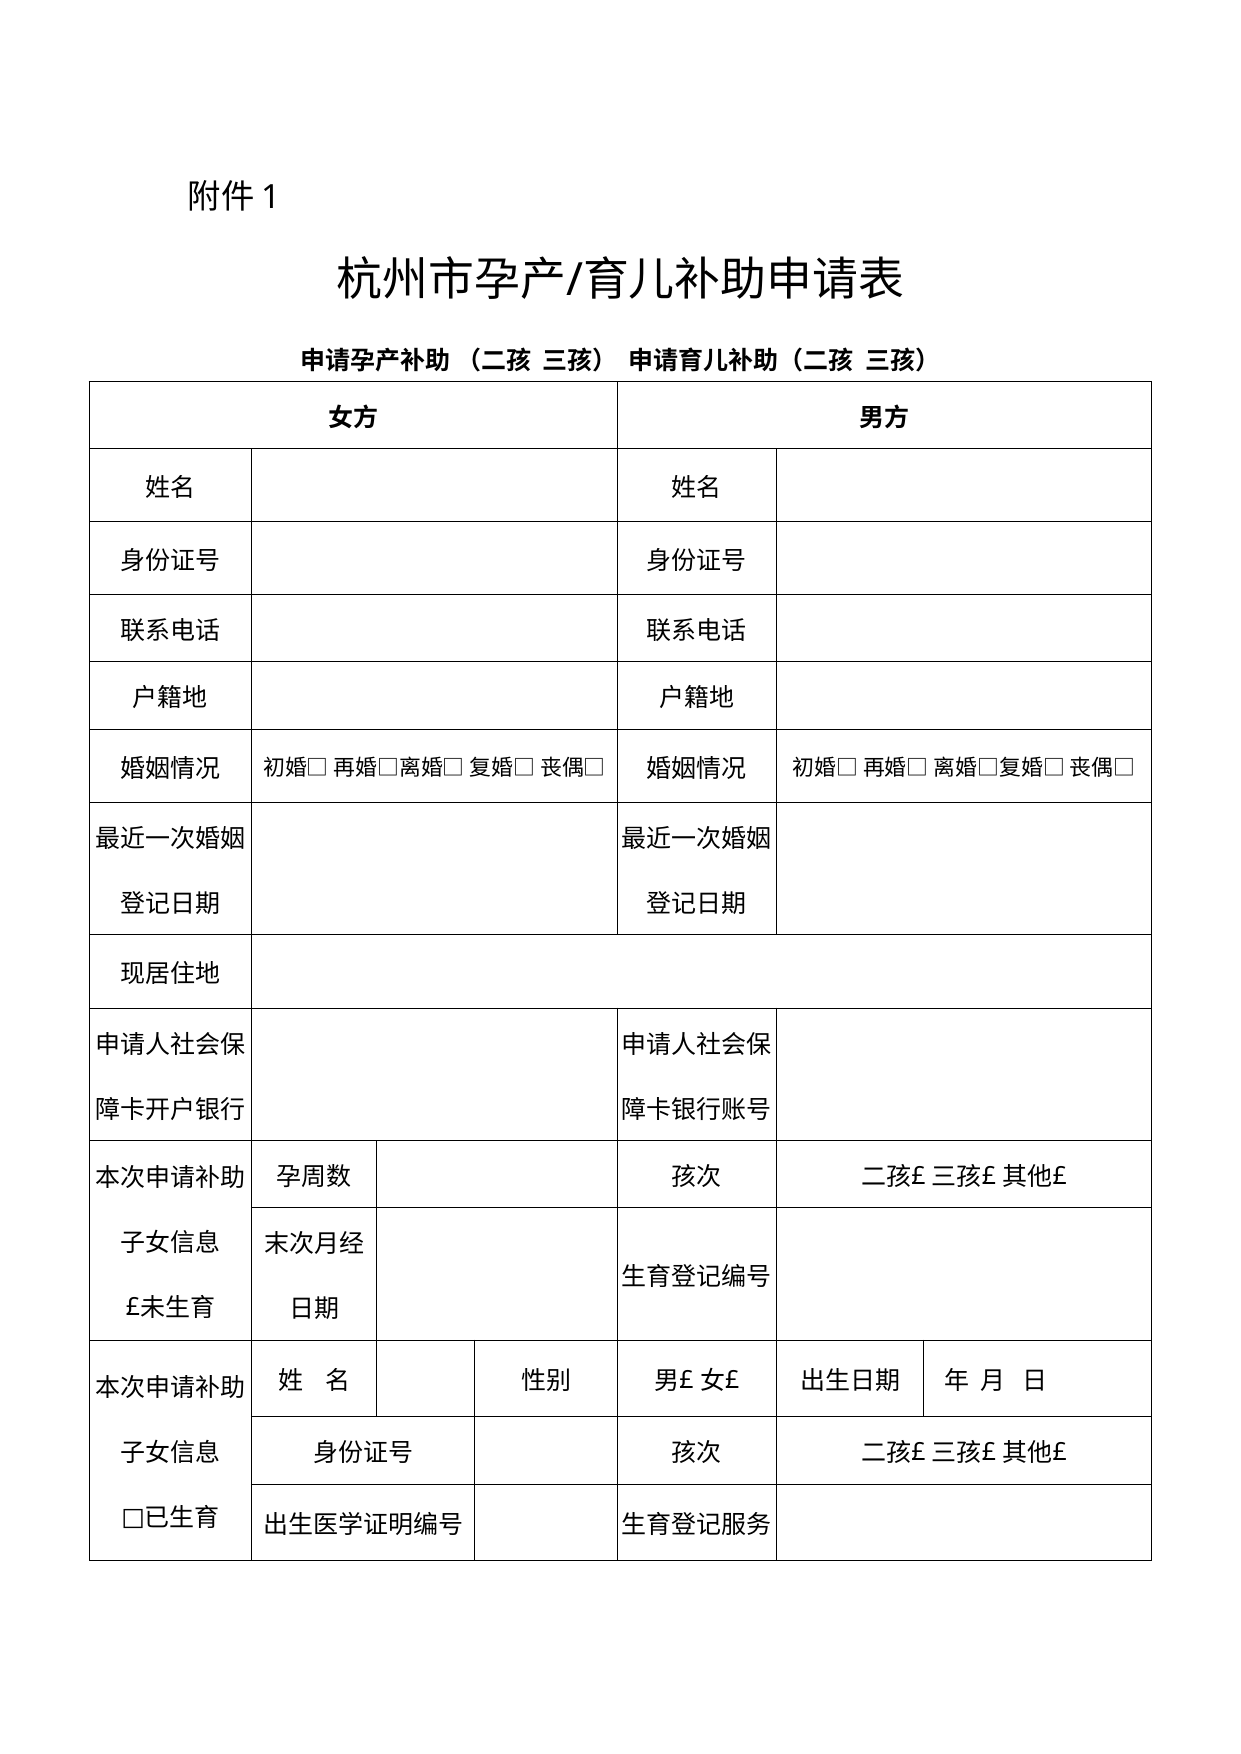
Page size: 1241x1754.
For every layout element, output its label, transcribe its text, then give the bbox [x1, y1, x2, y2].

table_cell [252, 803, 617, 934]
table_header 男方 [618, 382, 1151, 448]
table_cell 最近一次婚姻 登记日期 [618, 803, 776, 934]
table_cell [777, 449, 1151, 521]
table_cell 孩次 [618, 1141, 776, 1207]
table_cell [777, 1009, 1151, 1140]
table_cell 联系电话 [618, 595, 776, 661]
text 申请孕产补助 （二孩 三孩） 申请育儿补助（二孩 三孩） [187, 324, 1053, 381]
table_cell 年 月 日 [924, 1341, 1151, 1416]
table_cell 本次申请补助子女信息 □已生育 [90, 1341, 251, 1560]
table_cell 婚姻情况 [90, 730, 251, 802]
table_cell 婚姻情况 [618, 730, 776, 802]
table_cell [777, 1208, 1151, 1339]
table_cell [777, 595, 1151, 661]
table_cell [777, 803, 1151, 934]
table_cell 本次申请补助子女信息 £未生育 [90, 1141, 251, 1339]
table_cell 户籍地 [90, 662, 251, 728]
table_cell [252, 935, 1151, 1008]
table_cell 末次月经日期 [252, 1208, 376, 1339]
table_cell 联系电话 [90, 595, 251, 661]
table_cell [777, 522, 1151, 594]
table_cell [377, 1141, 617, 1207]
table_cell 生育登记编号 [618, 1208, 776, 1339]
table_cell 出生医学证明编号 [252, 1485, 474, 1560]
table_cell [777, 662, 1151, 728]
table_cell 户籍地 [618, 662, 776, 728]
table_cell [252, 1009, 617, 1140]
table_cell 最近一次婚姻登记日期 [90, 803, 251, 934]
table_cell [252, 522, 617, 594]
table_cell [252, 449, 617, 521]
table_cell 孕周数 [252, 1141, 376, 1207]
table_cell 身份证号 [618, 522, 776, 594]
table_cell 初婚□ 再婚□ 离婚□复婚□ 丧偶□ [777, 730, 1151, 802]
table_cell [475, 1417, 617, 1483]
table_cell 申请人社会保障卡开户银行 [90, 1009, 251, 1140]
table_cell [377, 1208, 617, 1339]
table_cell 申请人社会保障卡银行账号 [618, 1009, 776, 1140]
table_cell 二孩£ 三孩£ 其他£ [777, 1417, 1151, 1483]
table_cell 现居住地 [90, 935, 251, 1008]
table_cell 姓名 [618, 449, 776, 521]
table_cell [377, 1341, 474, 1416]
table_cell 孩次 [618, 1417, 776, 1483]
table_cell [777, 1485, 1151, 1560]
text 附件1 [187, 162, 1053, 227]
table_cell 出生日期 [777, 1341, 923, 1416]
table_cell 初婚□ 再婚□离婚□ 复婚□ 丧偶□ [252, 730, 617, 802]
text 杭州市孕产/育儿补助申请表 [187, 227, 1053, 324]
table_cell 男£ 女£ [618, 1341, 776, 1416]
table_cell [252, 595, 617, 661]
table_cell 姓名 [90, 449, 251, 521]
table_cell 二孩£ 三孩£ 其他£ [777, 1141, 1151, 1207]
table_cell 身份证号 [252, 1417, 474, 1483]
table_cell 身份证号 [90, 522, 251, 594]
table_cell [252, 662, 617, 728]
table_cell 生育登记服务单编号 [618, 1485, 776, 1560]
table_cell 姓 名 [252, 1341, 376, 1416]
table_header 女方 [90, 382, 617, 448]
table_cell [475, 1485, 617, 1560]
table_cell 性别 [475, 1341, 617, 1416]
